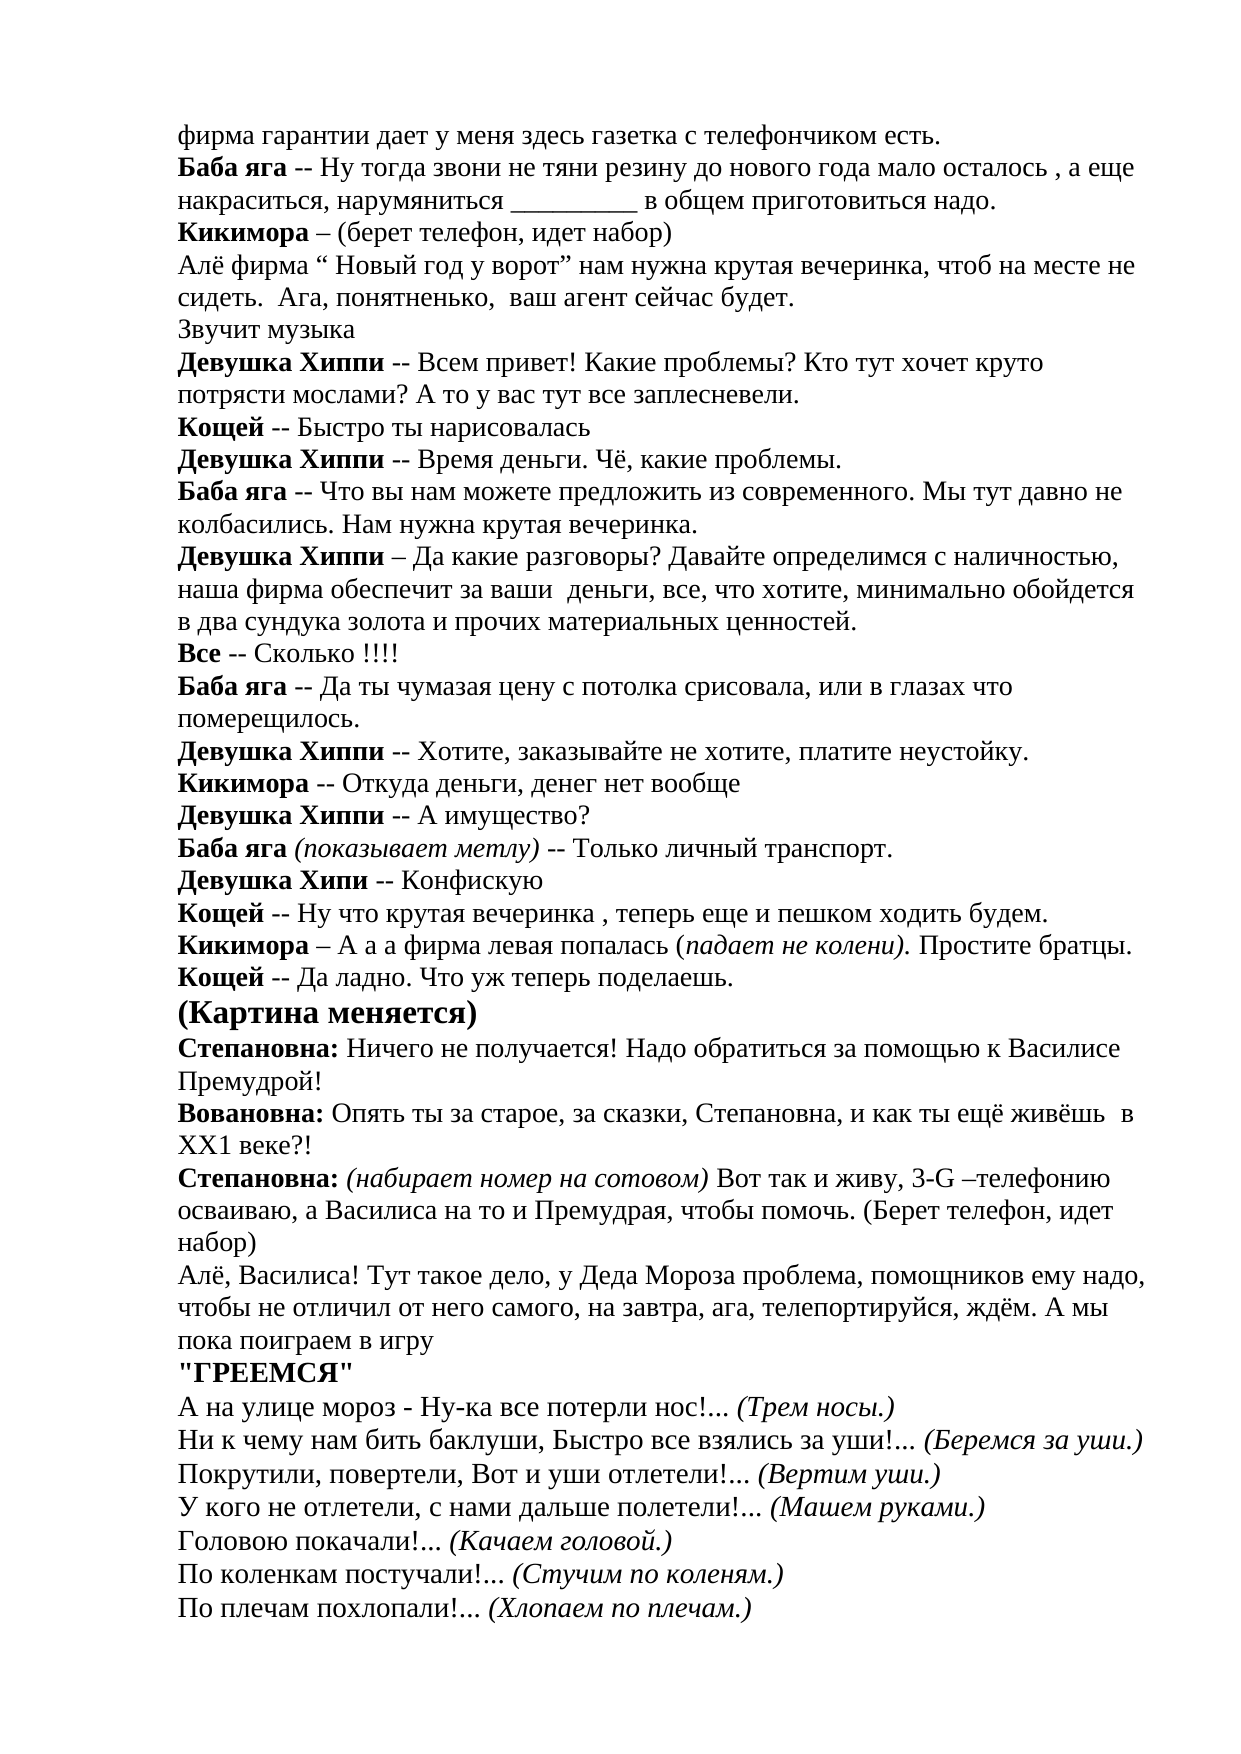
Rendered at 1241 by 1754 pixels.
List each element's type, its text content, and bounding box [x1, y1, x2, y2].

text Степановна: (набирает номер на сотовом) Вот так и живу, 3-G –телефонию осваиваю, а Василиса на то и Премудрая, чтобы помочь. (Берет телефон, идет набор) [177, 1161, 1152, 1258]
text Звучит музыка Девушка Хиппи -- Всем привет! Какие проблемы? Кто тут хочет круто потрясти мослами? А то у вас тут все заплесневели. Кощей -- Быстро ты нарисовалась Девушка Хиппи -- Время деньги. Чё, какие проблемы. Баба яга -- Что вы нам можете предложить из современного. Мы тут давно не колбасились. Нам нужна крутая вечеринка. Девушка Хиппи – Да какие разговоры? Давайте определимся с наличностью, наша фирма обеспечит за ваши деньги, все, что хотите, минимально обойдется в два сундука золота и прочих материальных ценностей. Все -- Сколько !!!! Баба яга -- Да ты чумазая цену с потолка срисовала, или в глазах что померещилось. Девушка Хиппи -- Хотите, заказывайте не хотите, платите неустойку. Кикимора -- Откуда деньги, денег нет вообще Девушка Хиппи -- А имущество? Баба яга (показывает метлу) -- Только личный транспорт. Девушка Хипи -- Конфискую Кощей -- Ну что крутая вечеринка , теперь еще и пешком ходить будем. Кикимора – А а а фирма левая попалась (падает не колени). Простите братцы. Кощей -- Да ладно. Что уж теперь поделаешь. [177, 312, 1152, 993]
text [177, 1355, 1152, 1623]
text Вовановна: Опять ты за старое, за сказки, Степановна, и как ты ещё живёшь в XX1 веке?! [177, 1096, 1152, 1161]
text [177, 118, 1152, 248]
text Степановна: Ничего не получается! Надо обратиться за помощью к Василисе Премудрой! [177, 1031, 1152, 1096]
text (Картина меняется) [177, 993, 1152, 1031]
text Алё, Василиса! Тут такое дело, у Деда Мороза проблема, помощников ему надо, чтобы не отличил от него самого, на завтра, ага, телепортируйся, ждём. А мы пока поиграем в игру [177, 1258, 1152, 1355]
text Алё фирма “ Новый год у ворот” нам нужна крутая вечеринка, чтоб на месте не сидеть. Ага, понятненько, ваш агент сейчас будет. [177, 248, 1152, 312]
